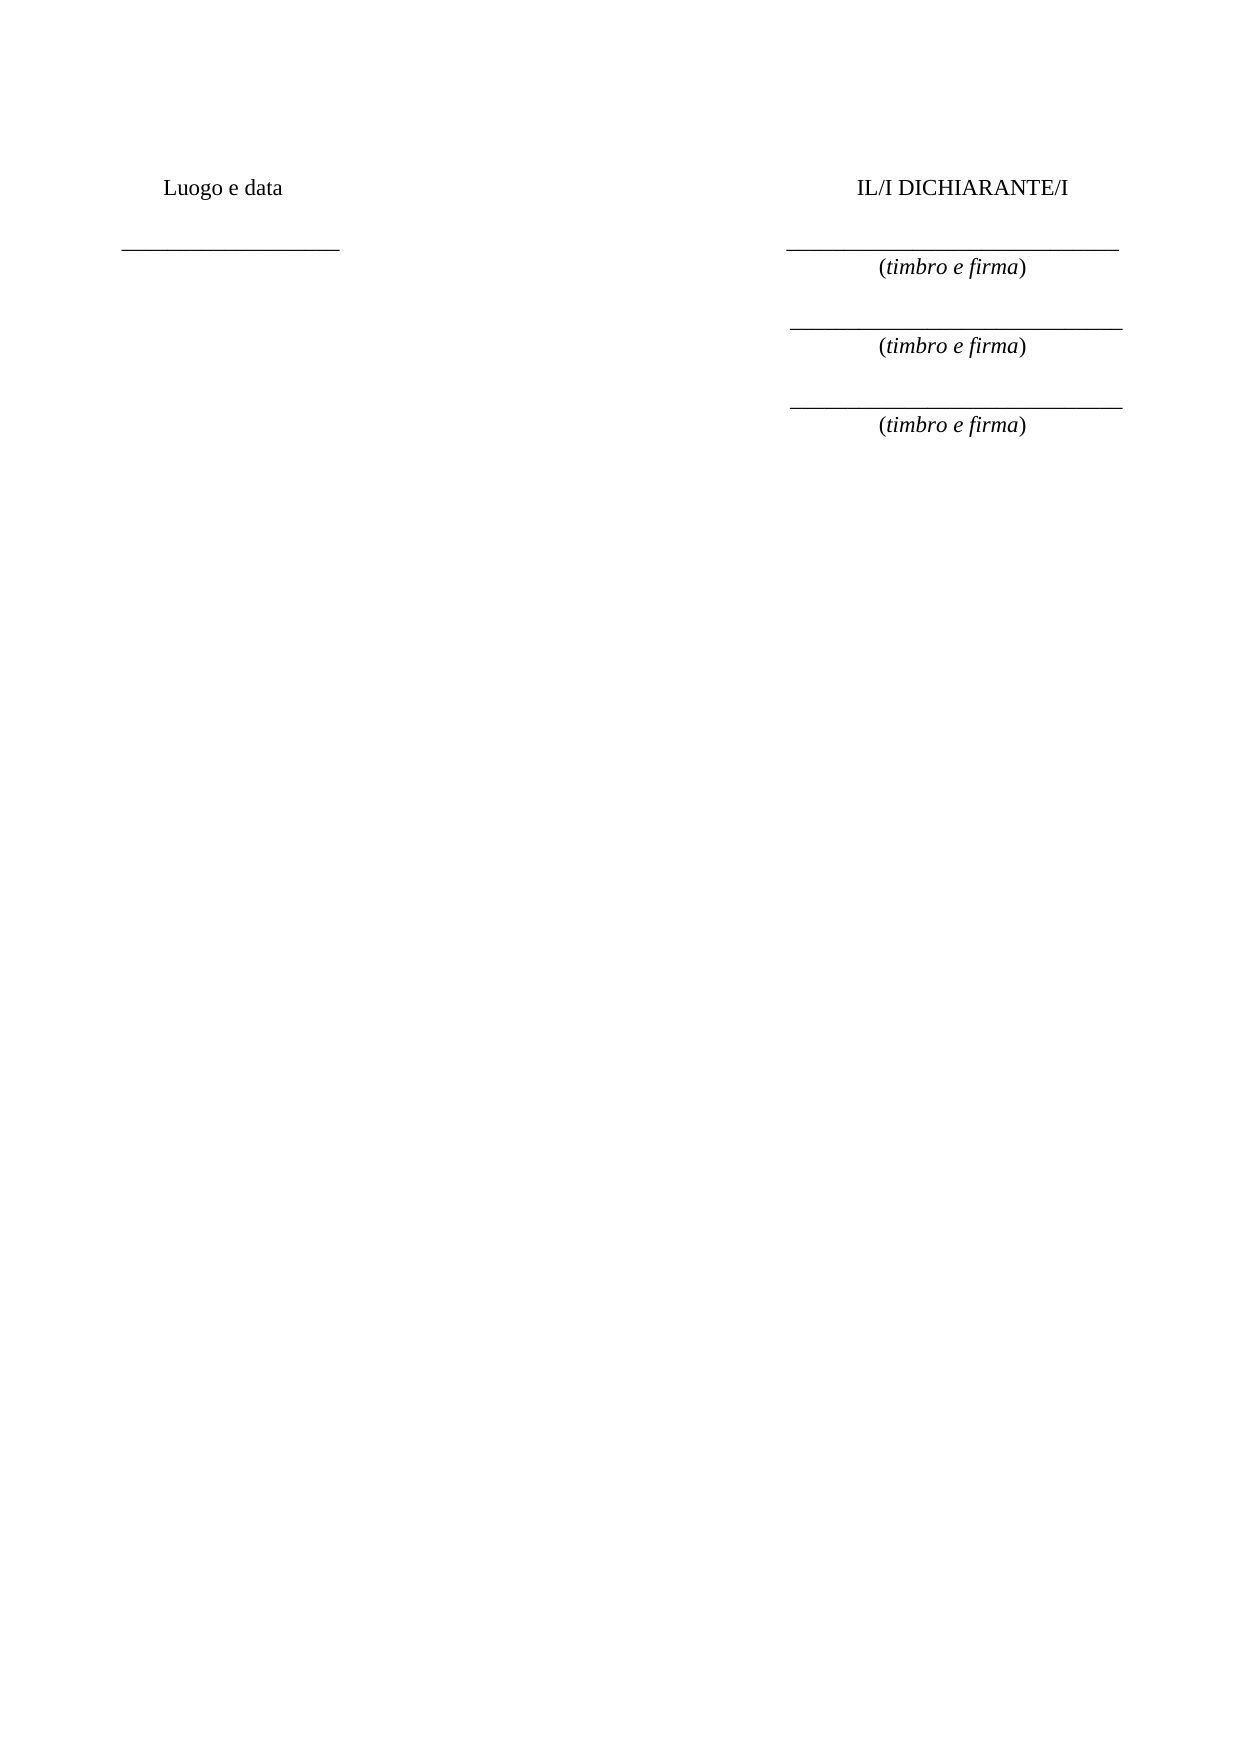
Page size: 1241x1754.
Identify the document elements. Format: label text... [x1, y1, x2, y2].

text (timbro e firma) [118, 411, 1122, 438]
text _____________________________ [118, 385, 1122, 411]
list (timbro e firma) [118, 332, 1122, 358]
text (timbro e firma) [118, 253, 1122, 279]
list _____________________________ [118, 306, 1122, 332]
subtitle Luogo e data IL/I DICHIARANTE/I [118, 174, 1122, 200]
text ___________________ _____________________________ [118, 227, 1122, 253]
